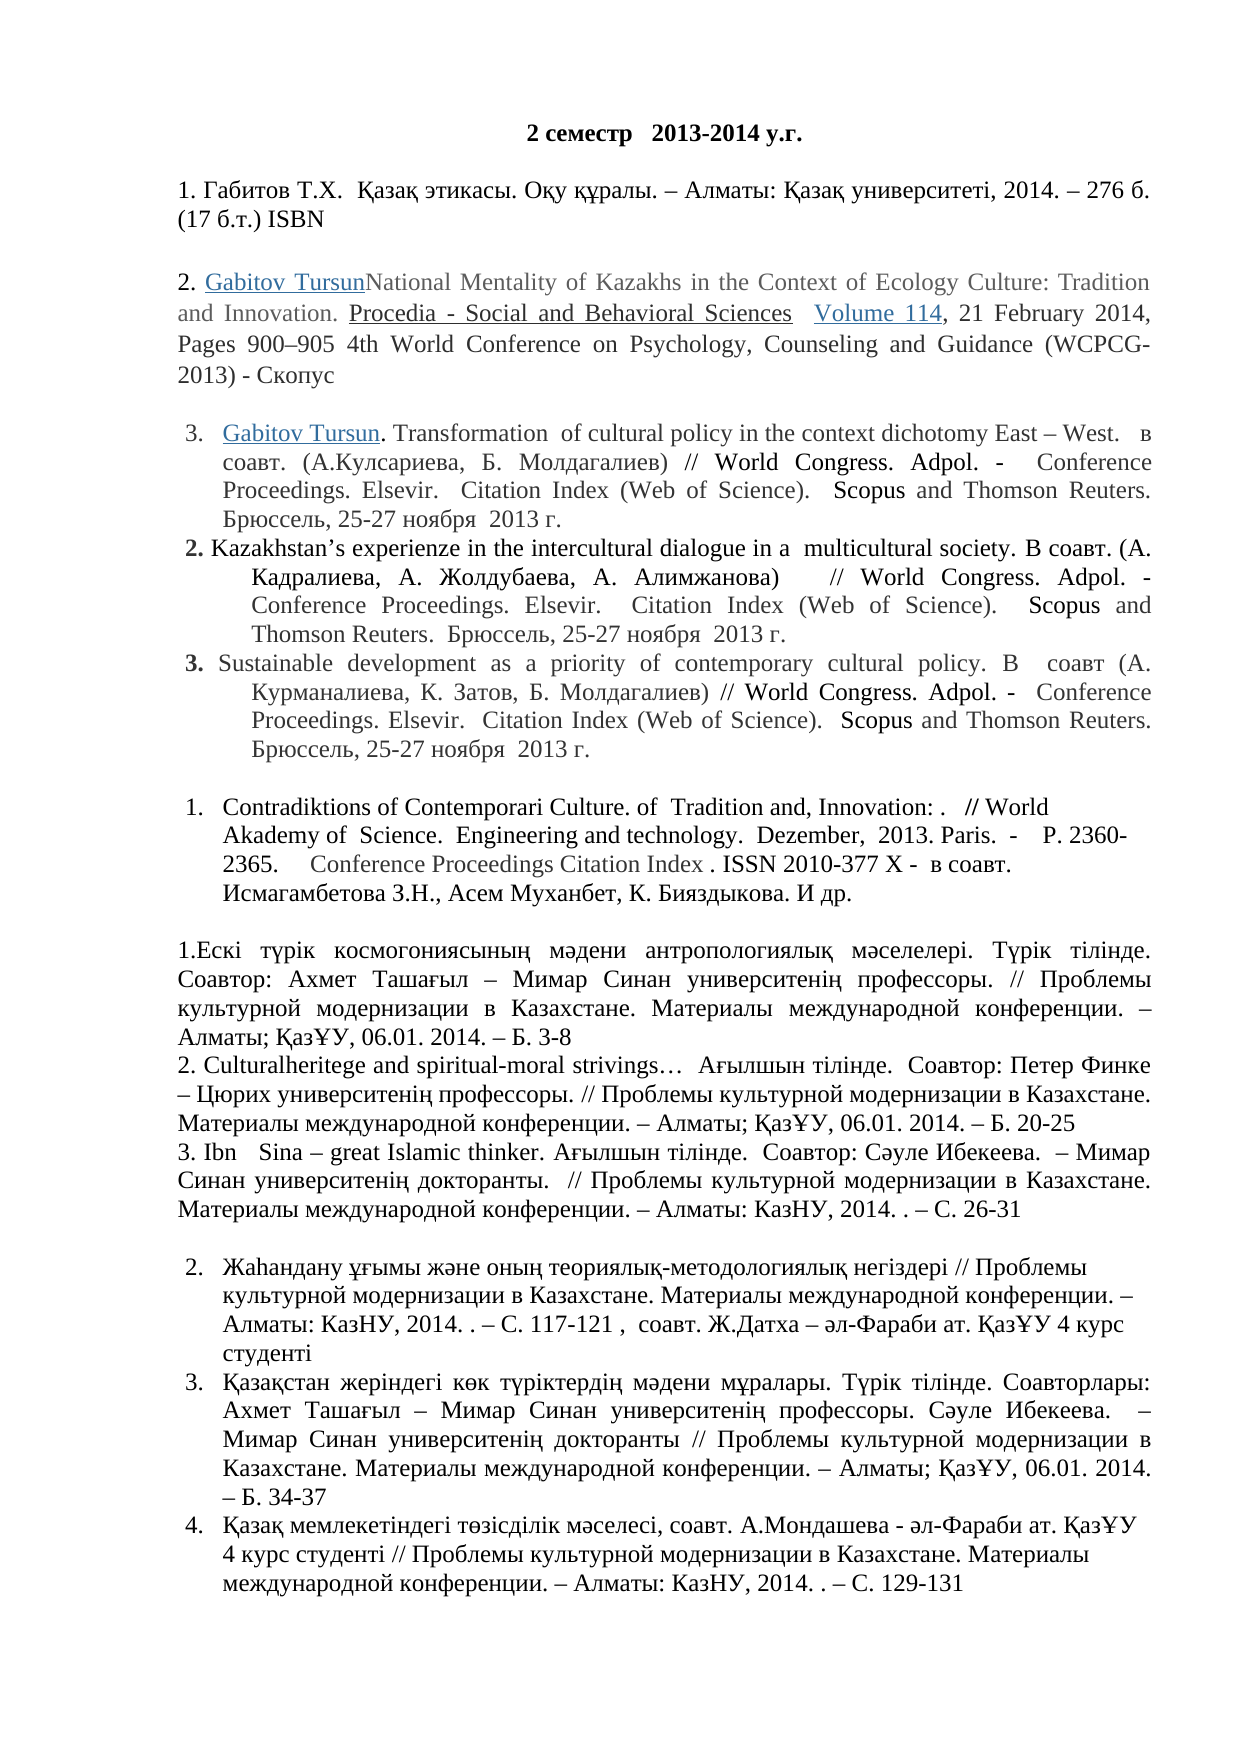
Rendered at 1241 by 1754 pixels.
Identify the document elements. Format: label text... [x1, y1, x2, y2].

text 3. Sustainable development as a priority of contemporary cultural policy. В соавт (А. Курманалиева, К. Затов, Б. Молдагалиев) // World Congress. Adpol. - Conference Proceedings. Elsevir. Citation Index (Web of Science). Scopus and Thomson Reuters. Брюссель, 25-27 ноября 2013 г. [185, 648, 1152, 763]
list Қазақстан жеріндегі көк түріктердің мәдени мұралары. Түрік тілінде. Соавторлары: Ахмет Ташағыл – Мимар Синан университенің профессоры. Сәуле Ибекеева. – Мимар Синан университенің докторанты // Проблемы культурной модернизации в Казахстане. Материалы международной конференции. – Алматы; ҚазҰУ, 06.01. 2014. – Б. 34-37 [185, 1367, 1152, 1511]
text 1. Габитов Т.Х. Қазақ этикасы. Оқу құралы. – Алматы: Қазақ университеті, 2014. – 276 б. (17 б.т.) ISBN [177, 176, 1152, 233]
text 2. Gabitov TursunNational Mentality of Kazakhs in the Context of Ecology Culture: Tradition and Innovation. Procedia - Social and Behavioral Sciences Volume 114, 21 February 2014, Pages 900–905 4th World Conference on Psychology, Counseling and Guidance (WCPCG-2013) - Скопус [177, 264, 1152, 389]
text 1.Ескі түрік космогониясының мәдени антропологиялық мәселелері. Түрік тілінде. Соавтор: Ахмет Ташағыл – Мимар Синан университенің профессоры. // Проблемы культурной модернизации в Казахстане. Материалы международной конференции. – Алматы; ҚазҰУ, 06.01. 2014. – Б. 3-8 [177, 936, 1152, 1051]
text 3. Ibn Sina – great Islamic thinker. Ағылшын тілінде. Соавтор: Сәуле Ибекеева. – Мимар Синан университенің докторанты. // Проблемы культурной модернизации в Казахстане. Материалы международной конференции. – Алматы: КазНУ, 2014. . – С. 26-31 [177, 1137, 1152, 1223]
list Қазақ мемлекетіндегі төзісділік мәселесі, соавт. А.Мондашева - әл-Фараби ат. ҚазҰУ 4 курс студенті // Проблемы культурной модернизации в Казахстане. Материалы международной конференции. – Алматы: КазНУ, 2014. . – С. 129-131 [185, 1511, 1152, 1597]
list Contradiktions of Contemporari Culture. of Tradition and, Innovation: . // World Akademy of Science. Engineering and technology. Dezember, 2013. Paris. - P. 2360-2365. Conference Proceedings Citation Index . ISSN 2010-377 X - в соавт. Исмагамбетова З.Н., Асем Муханбет, К. Бияздыкова. И др. [185, 792, 1152, 907]
list Gabitov Tursun. Transformation of cultural policy in the context dichotomy East – West. в соавт. (А.Кулсариева, Б. Молдагалиев) // World Congress. Adpol. - Conference Proceedings. Elsevir. Citation Index (Web of Science). Scopus and Thomson Reuters. Брюссель, 25-27 ноября 2013 г. [185, 418, 1152, 533]
list Жаһандану ұғымы және оның теориялық-методологиялық негіздері // Проблемы культурной модернизации в Казахстане. Материалы международной конференции. – Алматы: КазНУ, 2014. . – С. 117-121 , соавт. Ж.Датха – әл-Фараби ат. ҚазҰУ 4 курс студенті [185, 1252, 1152, 1367]
text 2. Kazakhstan’s experienze in the intercultural dialogue in a multicultural society. В соавт. (А. Кадралиева, А. Жолдубаева, А. Алимжанова) // World Congress. Adpol. - Conference Proceedings. Elsevir. Citation Index (Web of Science). Scopus and Thomson Reuters. Брюссель, 25-27 ноября 2013 г. [185, 533, 1152, 648]
text 2. Culturalheritege and spiritual-moral strivings… Ағылшын тілінде. Соавтор: Петер Финке – Цюрих университенің профессоры. // Проблемы культурной модернизации в Казахстане. Материалы международной конференции. – Алматы; ҚазҰУ, 06.01. 2014. – Б. 20-25 [177, 1051, 1152, 1137]
text 2 семестр 2013-2014 у.г. [177, 118, 1152, 147]
